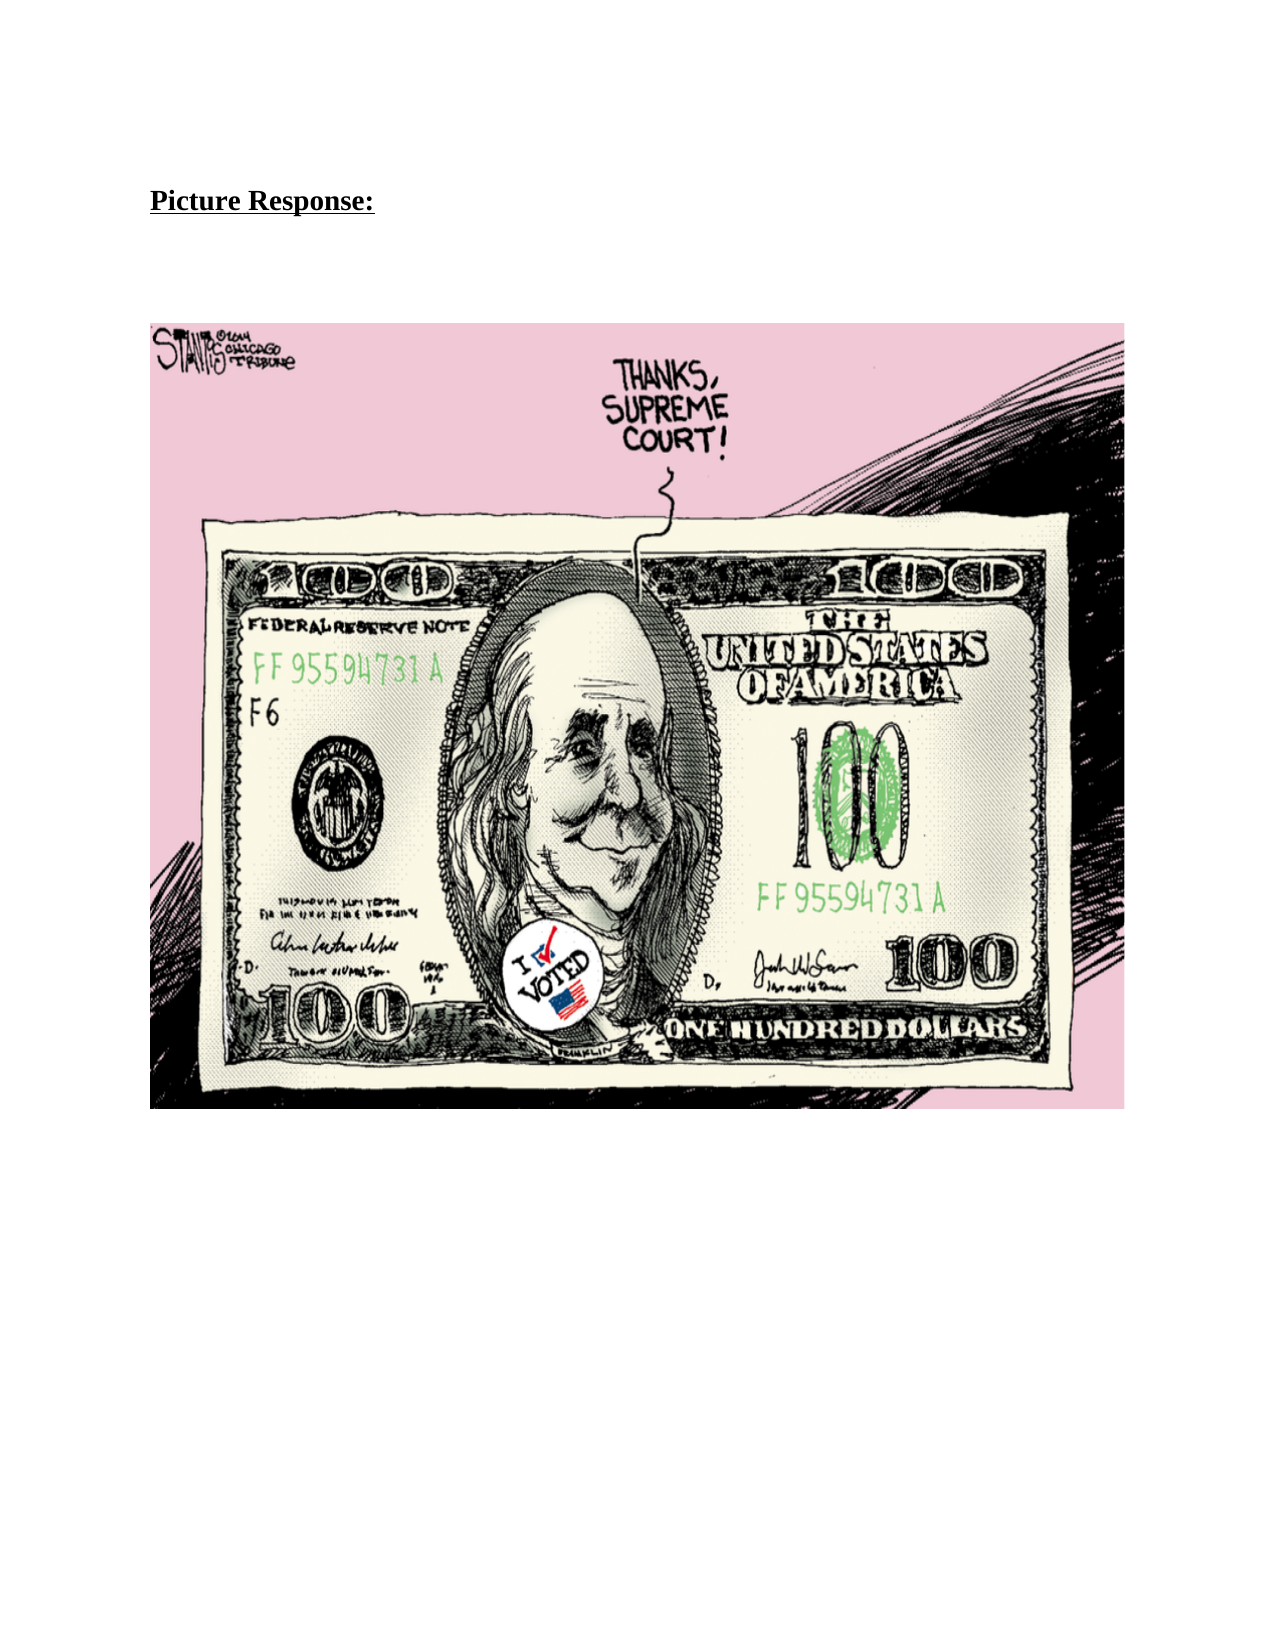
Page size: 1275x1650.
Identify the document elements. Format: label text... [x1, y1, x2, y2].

picture [150, 323, 1125, 1109]
text Picture Response: [150, 183, 1125, 217]
